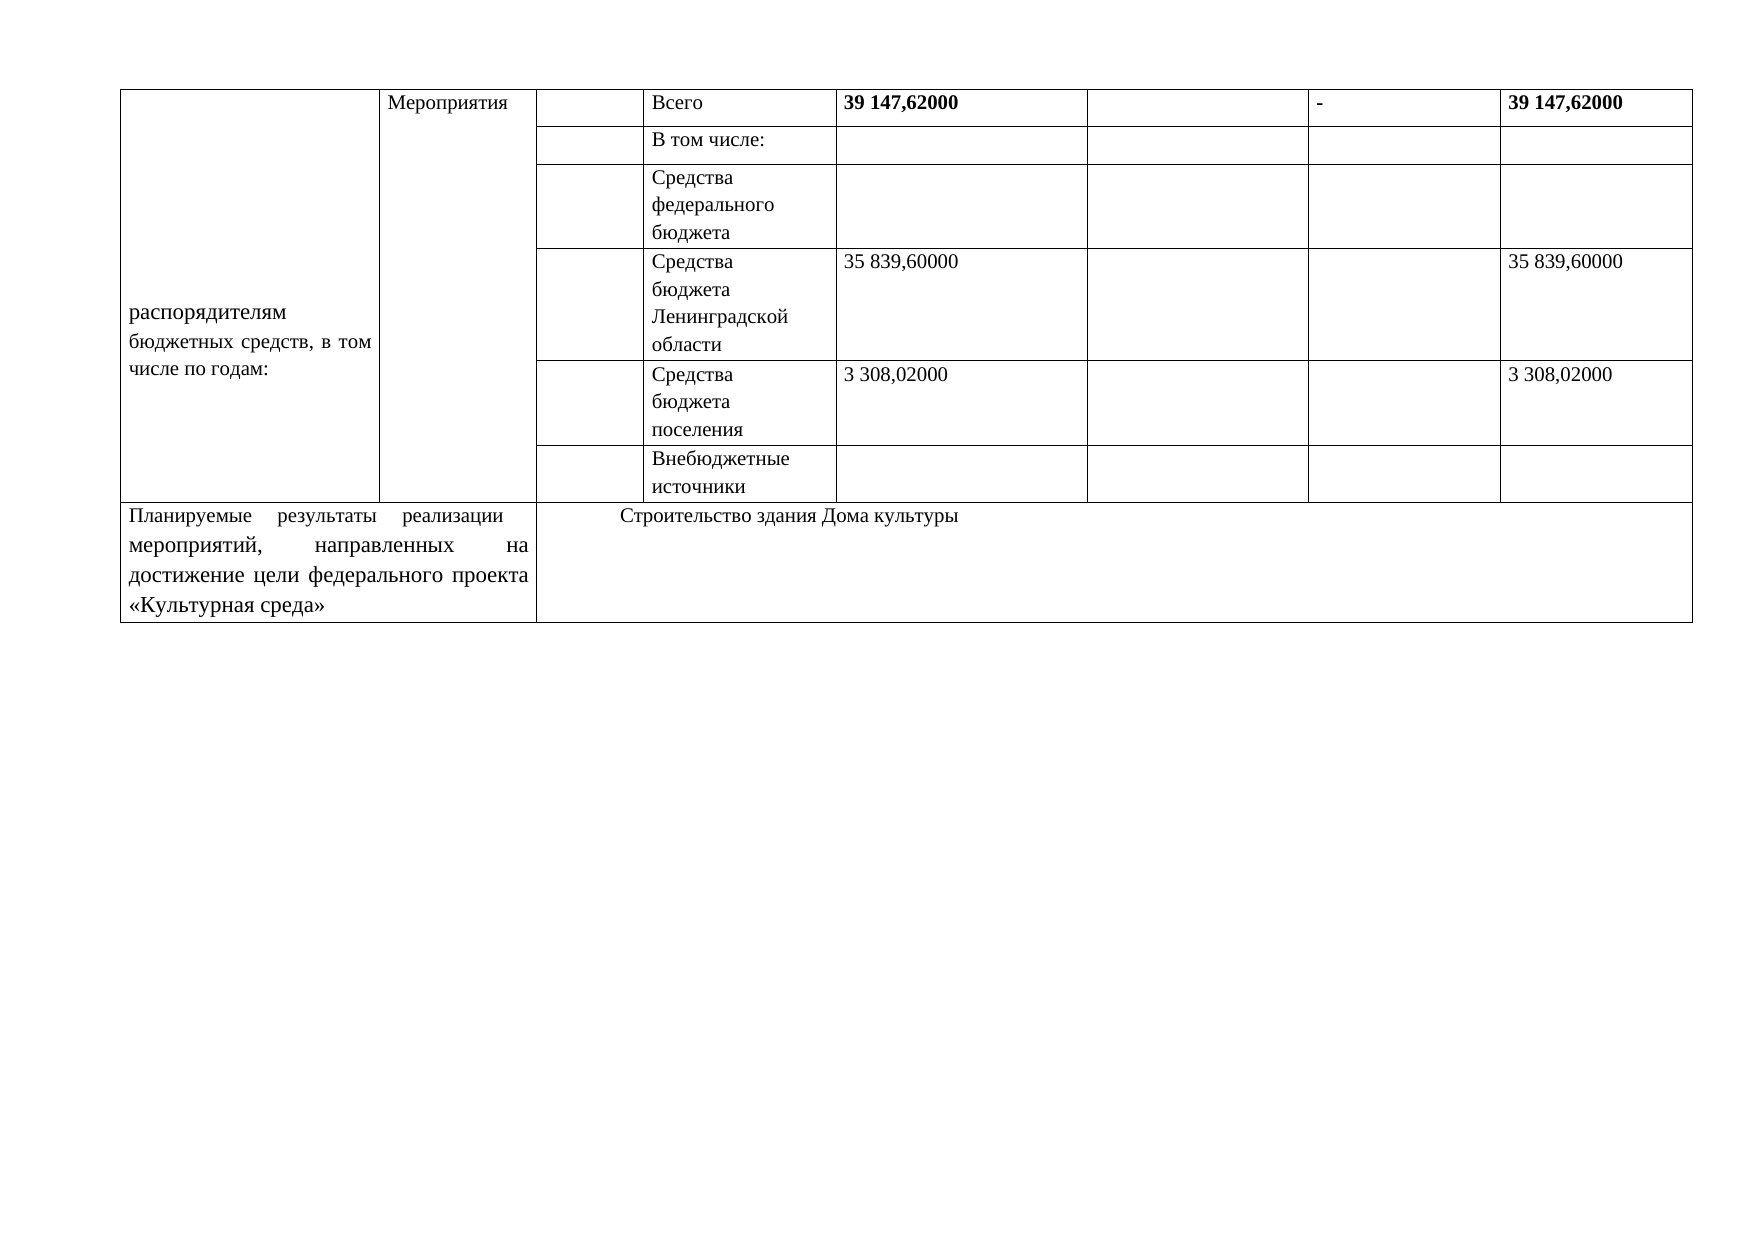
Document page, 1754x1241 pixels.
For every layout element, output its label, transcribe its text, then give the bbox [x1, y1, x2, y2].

table_cell 3 308,02000 [1501, 361, 1692, 445]
table_cell Строительство здания Дома культуры [537, 503, 1692, 622]
table_cell [1088, 361, 1308, 445]
table_cell [837, 165, 1087, 248]
table_cell [1088, 446, 1308, 502]
table_cell - [1309, 90, 1500, 126]
table_cell Всего [644, 90, 836, 126]
table_cell В том числе: [644, 127, 836, 164]
table_cell Планируемые результаты реализации мероприятий, направленных на достижение цели федерального проекта «Культурная среда» [121, 503, 536, 622]
table_cell [1501, 446, 1692, 502]
table_cell [837, 446, 1087, 502]
table_cell 39 147,62000 [1501, 90, 1692, 126]
table_cell [537, 249, 643, 360]
table_cell [1309, 446, 1500, 502]
table_cell [1088, 165, 1308, 248]
table_cell Средства бюджета поселения [644, 361, 836, 445]
table_cell [537, 90, 643, 126]
table_cell Внебюджетные источники [644, 446, 836, 502]
table_cell [1088, 90, 1308, 126]
table_cell [537, 165, 643, 248]
table_cell [1309, 249, 1500, 360]
table_cell [1088, 127, 1308, 164]
table_cell [1309, 127, 1500, 164]
table_cell 39 147,62000 [837, 90, 1087, 126]
table_cell [1501, 165, 1692, 248]
table_cell [537, 361, 643, 445]
table_cell Средства федерального бюджета [644, 165, 836, 248]
table_cell [1309, 165, 1500, 248]
table_cell [837, 127, 1087, 164]
table_cell 3 308,02000 [837, 361, 1087, 445]
table_cell [537, 446, 643, 502]
table_cell 35 839,60000 [1501, 249, 1692, 360]
table_cell [1088, 249, 1308, 360]
table_cell Средства бюджета Ленинградской области [644, 249, 836, 360]
table_cell [1309, 361, 1500, 445]
table_cell Мероприятия [380, 90, 536, 502]
table_cell [537, 127, 643, 164]
table_cell [1501, 127, 1692, 164]
table_cell 35 839,60000 [837, 249, 1087, 360]
